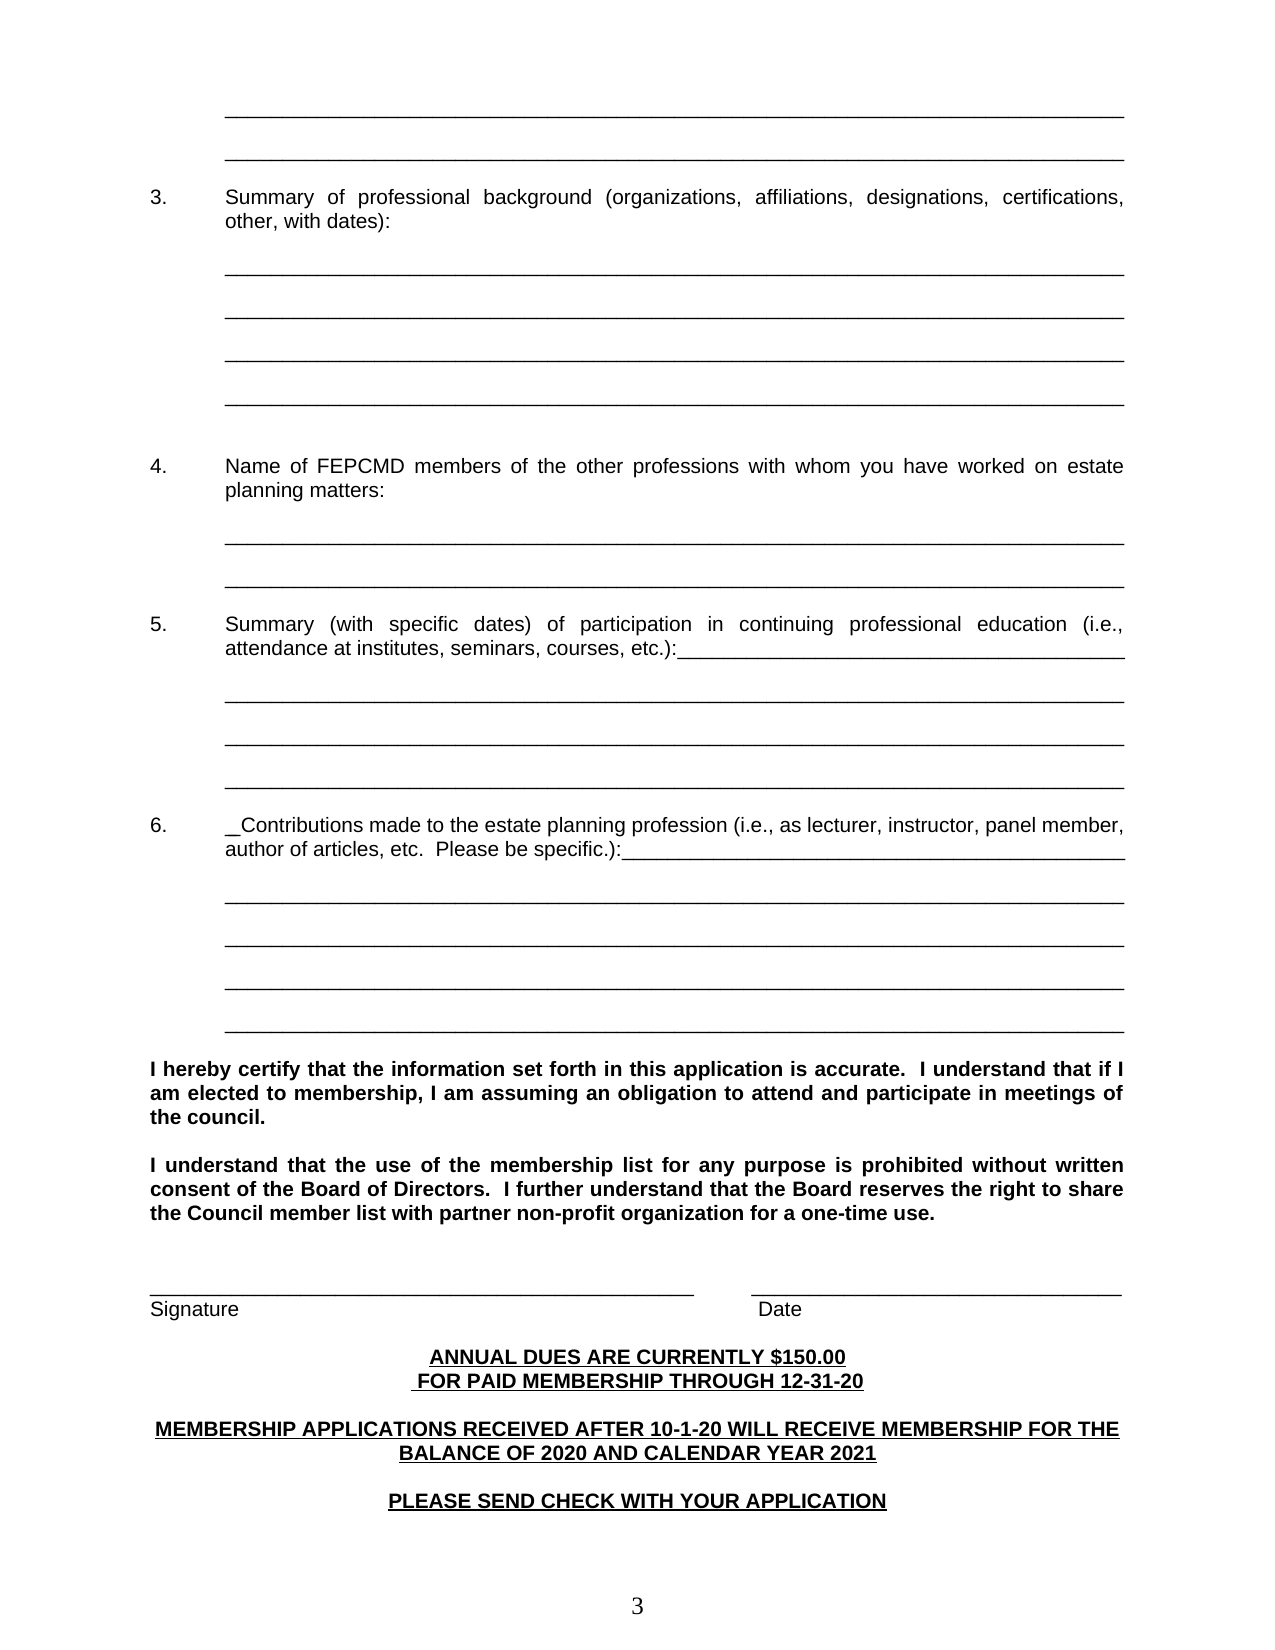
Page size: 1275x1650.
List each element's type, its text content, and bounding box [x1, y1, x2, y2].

text ANNUAL DUES ARE CURRENTLY $150.00 [150, 1345, 1125, 1369]
text _______________________________________________ ________________________________ [150, 1273, 1125, 1297]
text I hereby certify that the information set forth in this application is accurate. I understand that if I am elected to membership, I am assuming an obligation to attend and participate in meetings of the council. [150, 1057, 1125, 1129]
text PLEASE SEND CHECK WITH YOUR APPLICATION [150, 1488, 1125, 1512]
text I understand that the use of the membership list for any purpose is prohibited without written consent of the Board of Directors. I further understand that the Board reserves the right to share the Council member list with partner non-profit organization for a one-time use. [150, 1153, 1125, 1225]
text FOR PAID MEMBERSHIP THROUGH 12-31-20 [150, 1369, 1125, 1393]
list Contributions made to the estate planning profession (i.e., as lecturer, instructor, panel member, author of articles, etc. Please be specific.): [150, 813, 1125, 861]
list Summary of professional background (organizations, affiliations, designations, certifications, other, with dates): [150, 185, 1125, 233]
text MEMBERSHIP APPLICATIONS RECEIVED AFTER 10-1-20 WILL RECEIVE MEMBERSHIP FOR THE BALANCE OF 2020 AND CALENDAR YEAR 2021 [150, 1417, 1125, 1464]
list Summary (with specific dates) of participation in continuing professional education (i.e., attendance at institutes, seminars, courses, etc.): [150, 612, 1125, 659]
text Signature Date [150, 1297, 1125, 1321]
list Name of FEPCMD members of the other professions with whom you have worked on estate planning matters: [150, 453, 1125, 501]
